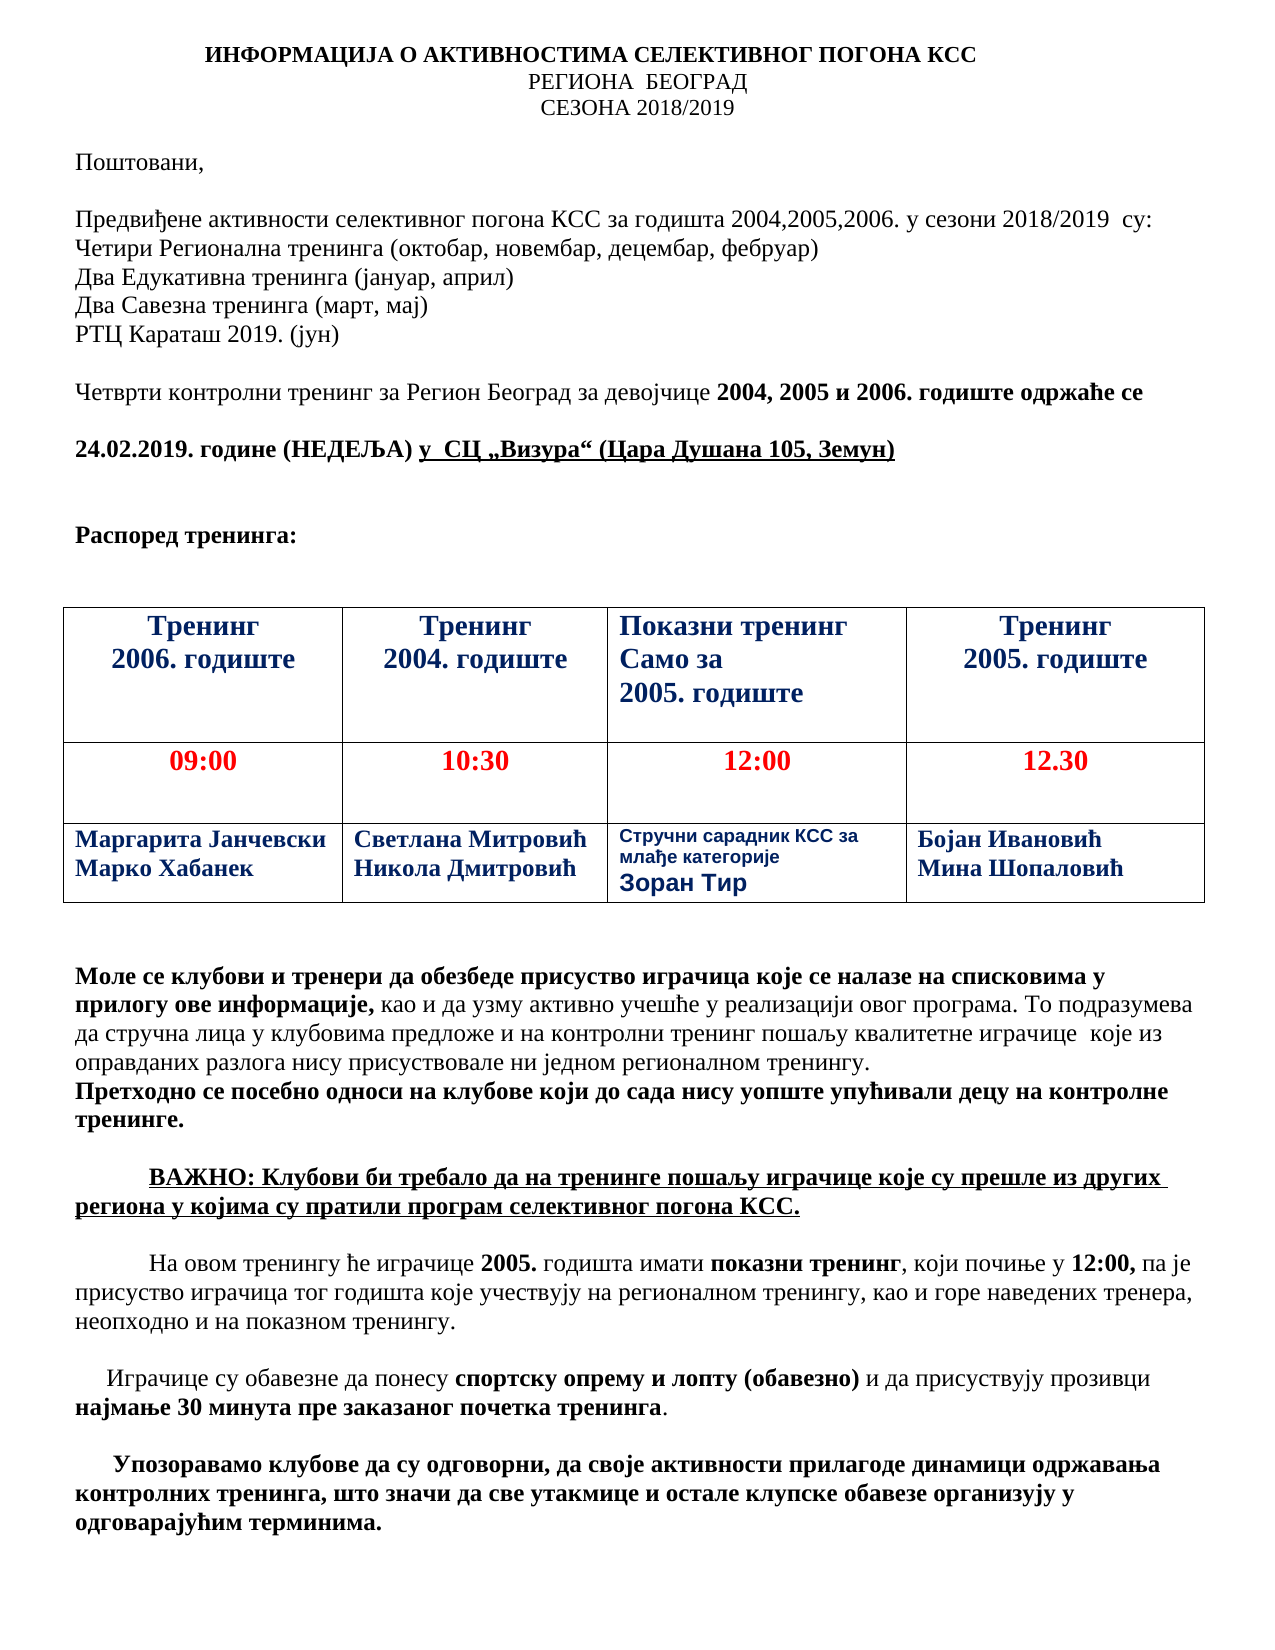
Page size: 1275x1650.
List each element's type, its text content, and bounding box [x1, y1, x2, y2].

table_cell 09:00 [64, 743, 342, 823]
text Играчице су обавезне да понесу спортску опрему и лопту (обавезно) и да присуствују прозивци најмање 30 минута пре заказаног почетка тренинга. [75, 1363, 1200, 1421]
table_header Тренинг 2004. годиште [343, 608, 607, 742]
text Два Савезна тренинга (март, мај) [75, 291, 1200, 319]
text Упозоравамо клубове да су одговорни, да своје активности прилагоде динамици одржавања контролних тренинга, што значи да све утакмице и остале клупске обавезе организују у одговарајућим терминима. [75, 1449, 1200, 1536]
table_cell 12.30 [907, 743, 1204, 823]
table_cell Маргарита Јанчевски Марко Хабанек [64, 824, 342, 902]
text РТЦ Караташ 2019. (јун) [75, 319, 1200, 348]
table_cell Стручни сарадник КСС за млађе категорије Зоран Тир [608, 824, 906, 902]
table_header Тренинг 2005. годиште [907, 608, 1204, 742]
text Два Едукативна тренинга (јануар, април) [75, 262, 1200, 291]
text Четврти контролни тренинг за Регион Београд за девојчице 2004, 2005 и 2006. годиште одржаће се 24.02.2019. године (НЕДЕЉА) у СЦ „Визура“ (Цара Душана 105, Земун) [75, 377, 1200, 463]
table_cell Светлана Митровић Никола Дмитровић [343, 824, 607, 902]
text ВАЖНО: Клубови би требало да на тренинге пошаљу играчице које су прешле из других региона у којима су пратили програм селективног погона КСС. [75, 1162, 1200, 1219]
text СЕЗОНА 2018/2019 [75, 94, 1200, 120]
text Распоред тренинга: [75, 521, 1200, 549]
table_header Тренинг 2006. годиште [64, 608, 342, 742]
text Предвиђене активности селективног погона КСС за годишта 2004,2005,2006. у сезони 2018/2019 су: [75, 204, 1200, 233]
text РЕГИОНА БЕОГРАД [75, 68, 1200, 94]
table_cell 10:30 [343, 743, 607, 823]
text Четири Регионална тренинга (октобар, новембар, децембар, фебруар) [75, 233, 1200, 262]
text ИНФОРМAЦИЈА О АКТИВНОСТИМА СЕЛЕКТИВНОГ ПОГОНА КСС [0, 41, 1200, 68]
text Поштовани, [75, 147, 1200, 176]
table_header Показни тренинг Само за 2005. годиште [608, 608, 906, 742]
text Моле се клубови и тренери да обезбеде присуство играчица које се налазе на списковима у прилогу ове информације, као и да узму активно учешће у реализацији овог програма. То подразумева да стручна лица у клубовима предложе и на контролни тренинг пошаљу квалитетне играчице које из оправданих разлога нису присуствовале ни једном регионалном тренингу. [75, 961, 1200, 1076]
table_cell 12:00 [608, 743, 906, 823]
text Претходно се посебно односи на клубове који до сада нису уопште упућивали децу на контролне тренинге. [75, 1076, 1200, 1133]
text На овом тренингу ће играчице 2005. годишта имати показни тренинг, који почиње у 12:00, па је присуство играчица тог годишта које учествују на регионалном тренингу, као и горе наведених тренера, неопходно и на показном тренингу. [75, 1248, 1200, 1334]
table_cell Бојан Ивановић Мина Шопаловић [907, 824, 1204, 902]
